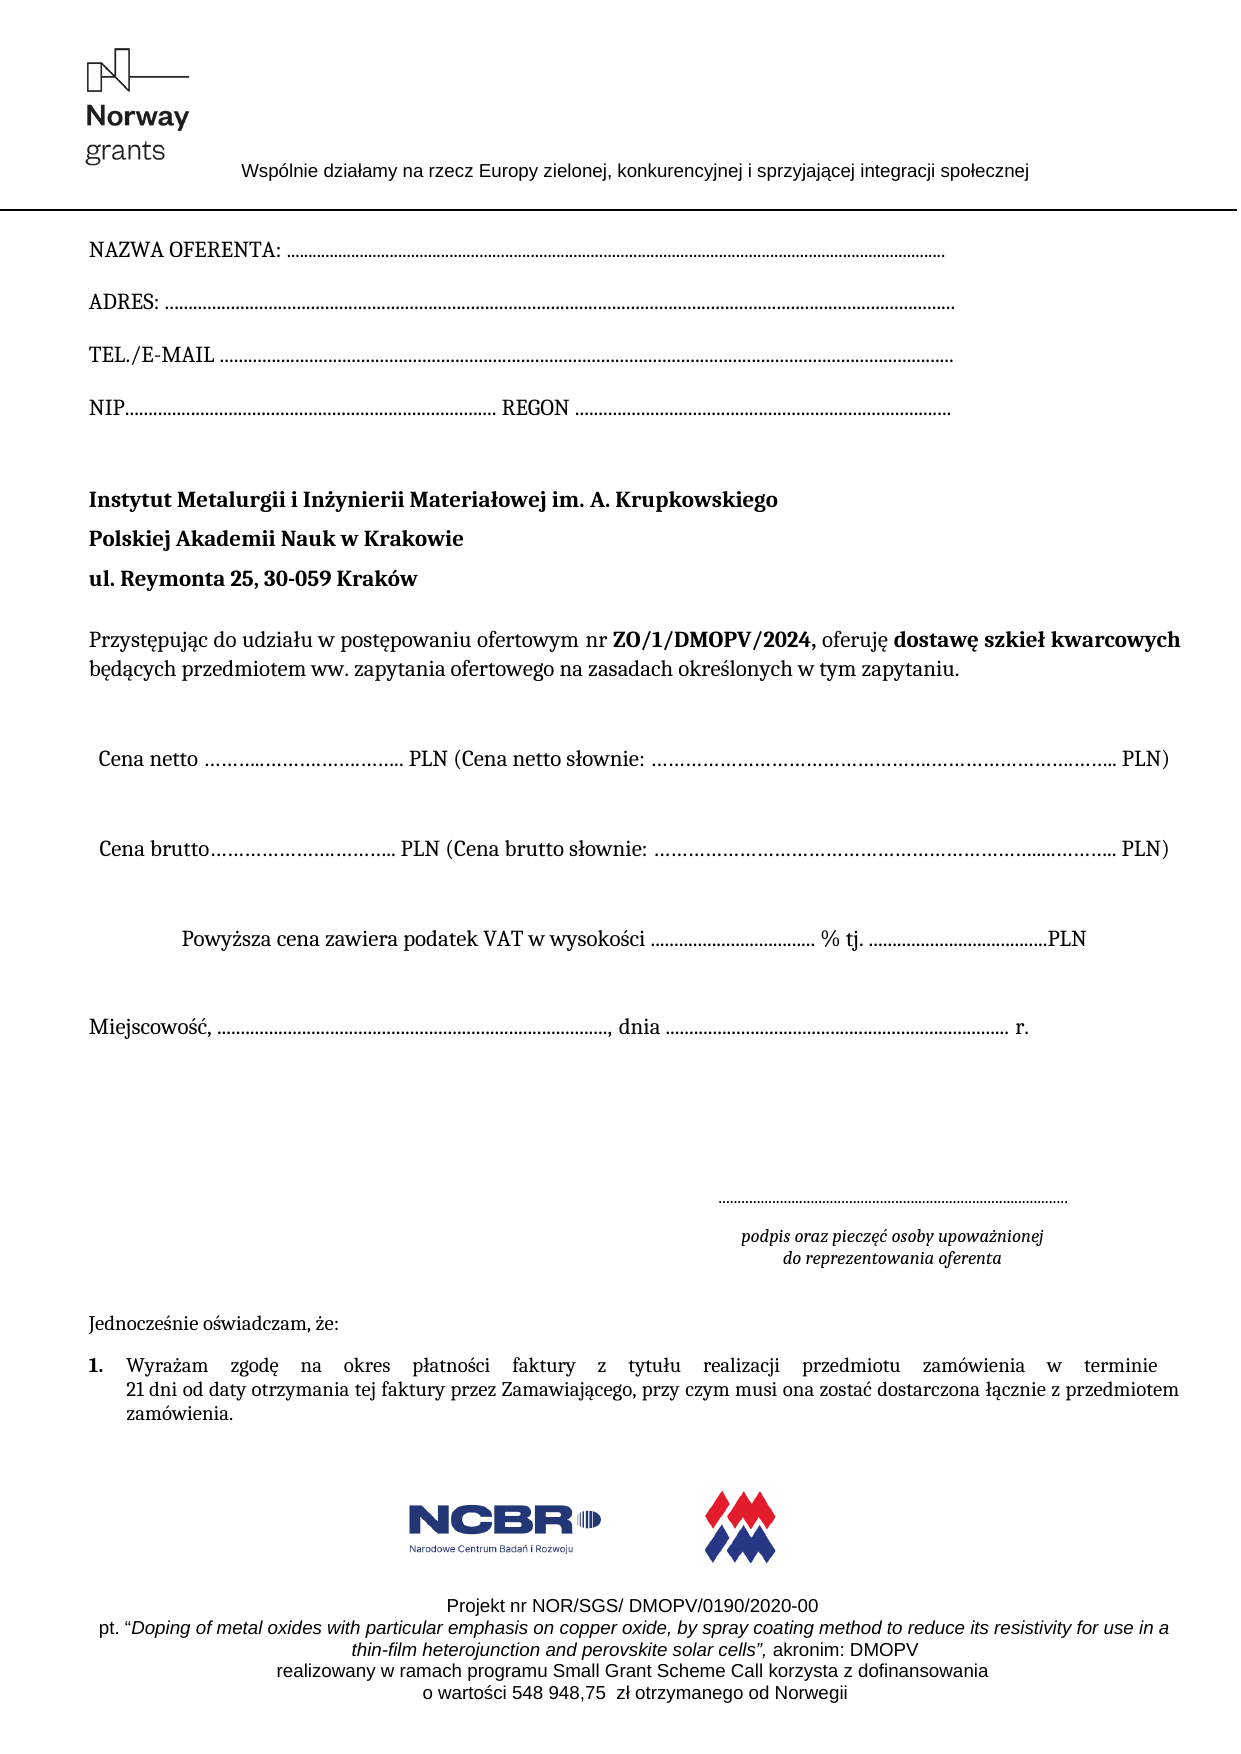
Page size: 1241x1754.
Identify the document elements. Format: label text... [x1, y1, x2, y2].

text Cena brutto………………….……….. PLN (Cena brutto słownie: ………………………………………………………….....……….. PLN) [89, 836, 1181, 862]
picture [85, 48, 190, 166]
text NAZWA OFERENTA: .......................................................................................................................................................... [89, 236, 1181, 263]
picture [376, 1488, 617, 1573]
text Miejscowość, ..................................................................................., dnia ......................................................................... r. [89, 1014, 1181, 1040]
text podpis oraz pieczęć osoby upoważnionej [605, 1226, 1181, 1248]
picture [700, 1486, 779, 1565]
text ........................................................................................... [606, 1186, 1181, 1208]
text Jednocześnie oświadczam, że: [89, 1312, 1181, 1336]
text Polskiej Akademii Nauk w Krakowie [89, 526, 1181, 552]
text TEL./E-MAIL ............................................................................................................................................................ [89, 342, 1181, 368]
text do reprezentowania oferenta [605, 1248, 1181, 1269]
text Powyższa cena zawiera podatek VAT w wysokości ................................... % tj. ......................................PLN [89, 926, 1181, 952]
list Wyrażam zgodę na okres płatności faktury z tytułu realizacji przedmiotu zamówienia w terminie 21 dni od daty otrzymania tej faktury przez Zamawiającego, przy czym musi ona zostać dostarczona łącznie z przedmiotem zamówienia. [89, 1354, 1181, 1426]
text Cena netto ………..……….…….…….. PLN (Cena netto słownie: ………………………………………….…………………….…….. PLN) [89, 746, 1181, 772]
text Instytut Metalurgii i Inżynierii Materiałowej im. A. Krupkowskiego [89, 487, 1181, 513]
text Przystępując do udziału w postępowaniu ofertowym nr ZO/1/DMOPV/2024, oferuję dostawę szkieł kwarcowych będących przedmiotem ww. zapytania ofertowego na zasadach określonych w tym zapytaniu. [89, 627, 1181, 682]
text NIP............................................................................... REGON ................................................................................ [89, 394, 1181, 421]
text ADRES: ........................................................................................................................................................................ [89, 289, 1181, 315]
text ul. Reymonta 25, 30-059 Kraków [89, 566, 1181, 592]
